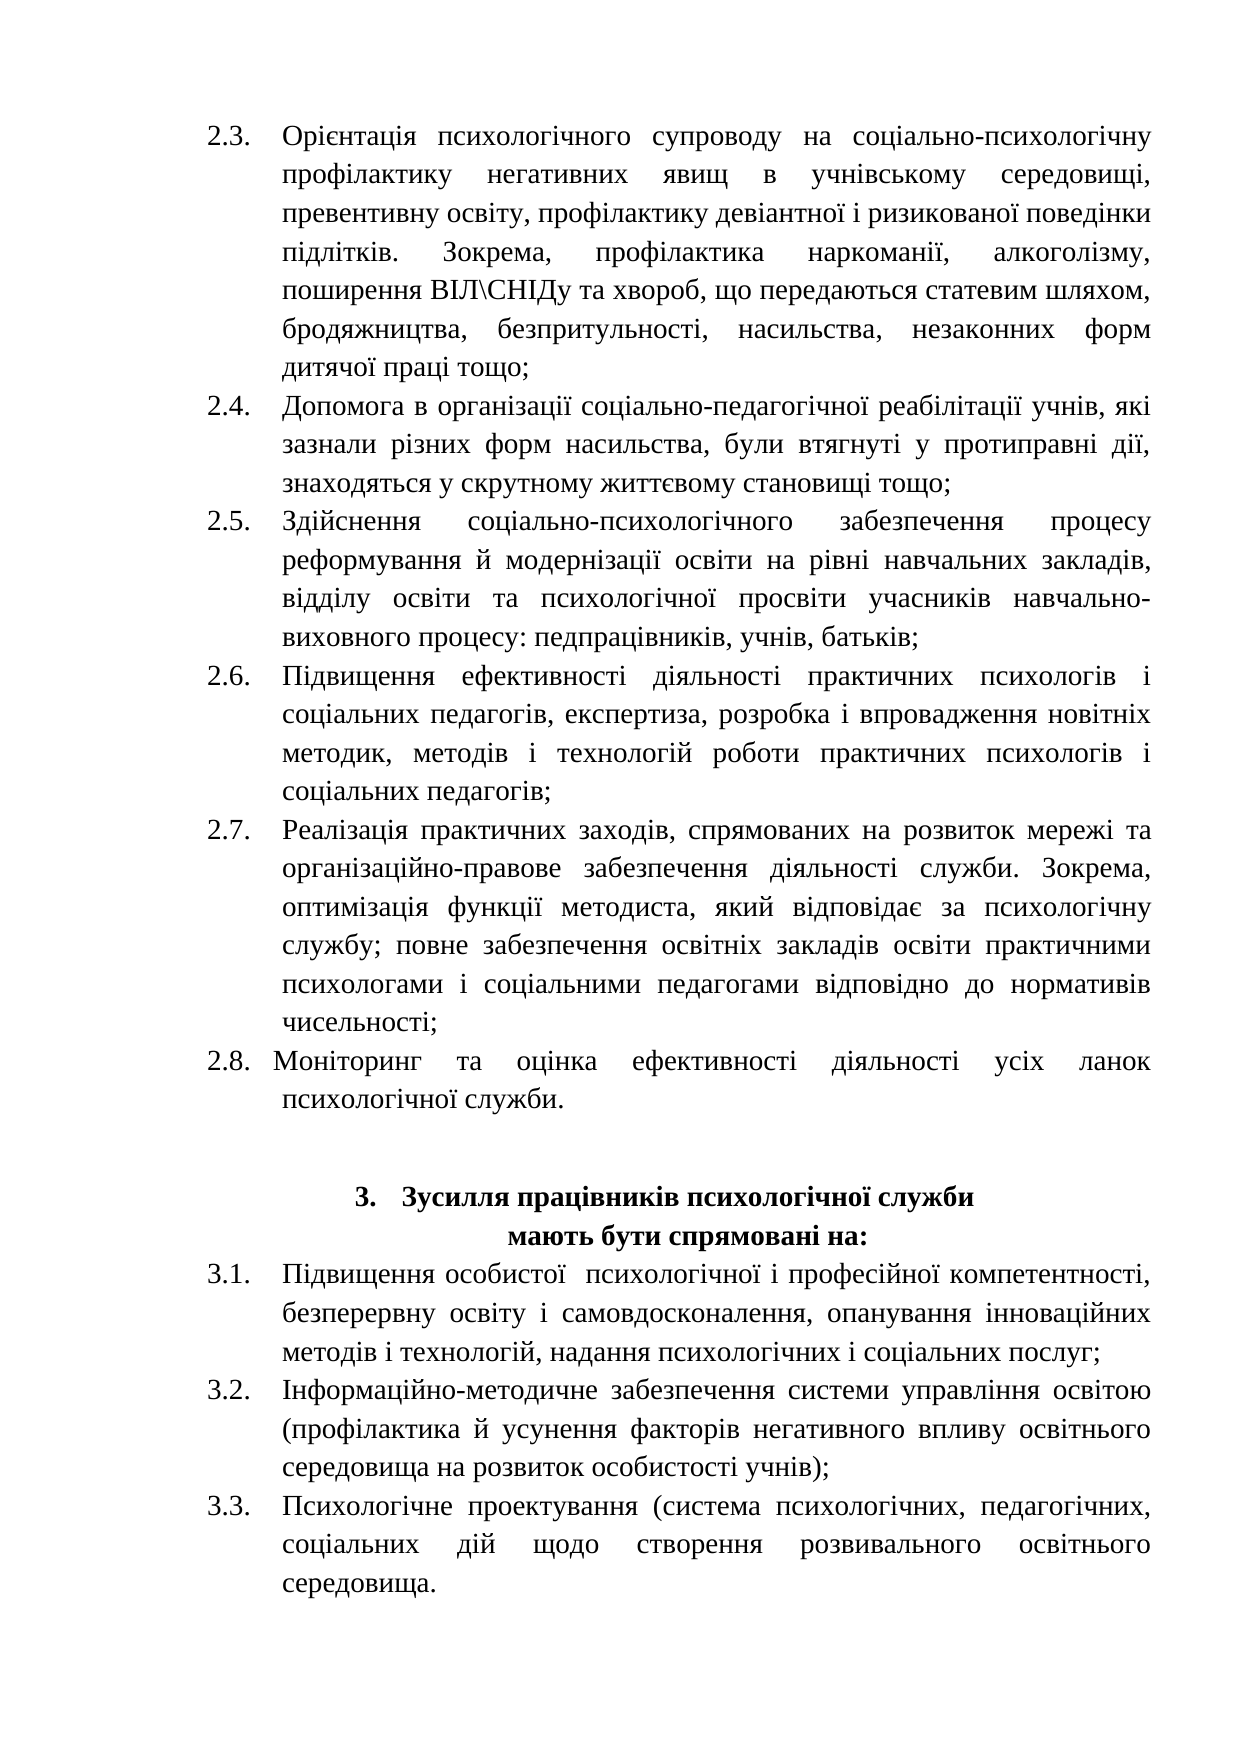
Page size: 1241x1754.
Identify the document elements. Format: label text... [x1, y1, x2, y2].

list Допомога в організації соціально-педагогічної реабілітації учнів, які зазнали різних форм насильства, були втягнуті у протиправні дії, знаходяться у скрутному життєвому становищі тощо; [207, 388, 1152, 498]
list мають бути спрямовані на: [224, 1218, 1152, 1252]
list Підвищення ефективності діяльності практичних психологів і соціальних педагогів, експертиза, розробка і впровадження новітніх методик, методів і технологій роботи практичних психологів і соціальних педагогів; [207, 658, 1152, 807]
list Моніторинг та оцінка ефективності діяльності усіх ланок психологічної служби. [207, 1043, 1152, 1115]
list Орієнтація психологічного супроводу на соціально-психологічну профілактику негативних явищ в учнівському середовищі, превентивну освіту, профілактику девіантної і ризикованої поведінки підлітків. Зокрема, профілактика наркоманії, алкоголізму, поширення ВІЛ\СНІДу та хвороб, що передаються статевим шляхом, бродяжництва, безпритульності, насильства, незаконних форм дитячої праці тощо; [207, 118, 1152, 383]
list Психологічне проектування (система психологічних, педагогічних, соціальних дій щодо створення розвивального освітнього середовища. [207, 1488, 1152, 1598]
list Здійснення соціально-психологічного забезпечення процесу реформування й модернізації освіти на рівні навчальних закладів, відділу освіти та психологічної просвіти учасників навчально-виховного процесу: педпрацівників, учнів, батьків; [207, 503, 1152, 653]
list Інформаційно-методичне забезпечення системи управління освітою (профілактика й усунення факторів негативного впливу освітнього середовища на розвиток особистості учнів); [207, 1372, 1152, 1483]
list Зусилля працівників психологічної служби [177, 1179, 1152, 1213]
list Реалізація практичних заходів, спрямованих на розвиток мережі та організаційно-правове забезпечення діяльності служби. Зокрема, оптимізація функції методиста, який відповідає за психологічну службу; повне забезпечення освітніх закладів освіти практичними психологами і соціальними педагогами відповідно до нормативів чисельності; [207, 812, 1152, 1038]
list Підвищення особистої психологічної і професійної компетентності, безперервну освіту і самовдосконалення, опанування інноваційних методів і технологій, надання психологічних і соціальних послуг; [207, 1257, 1152, 1367]
